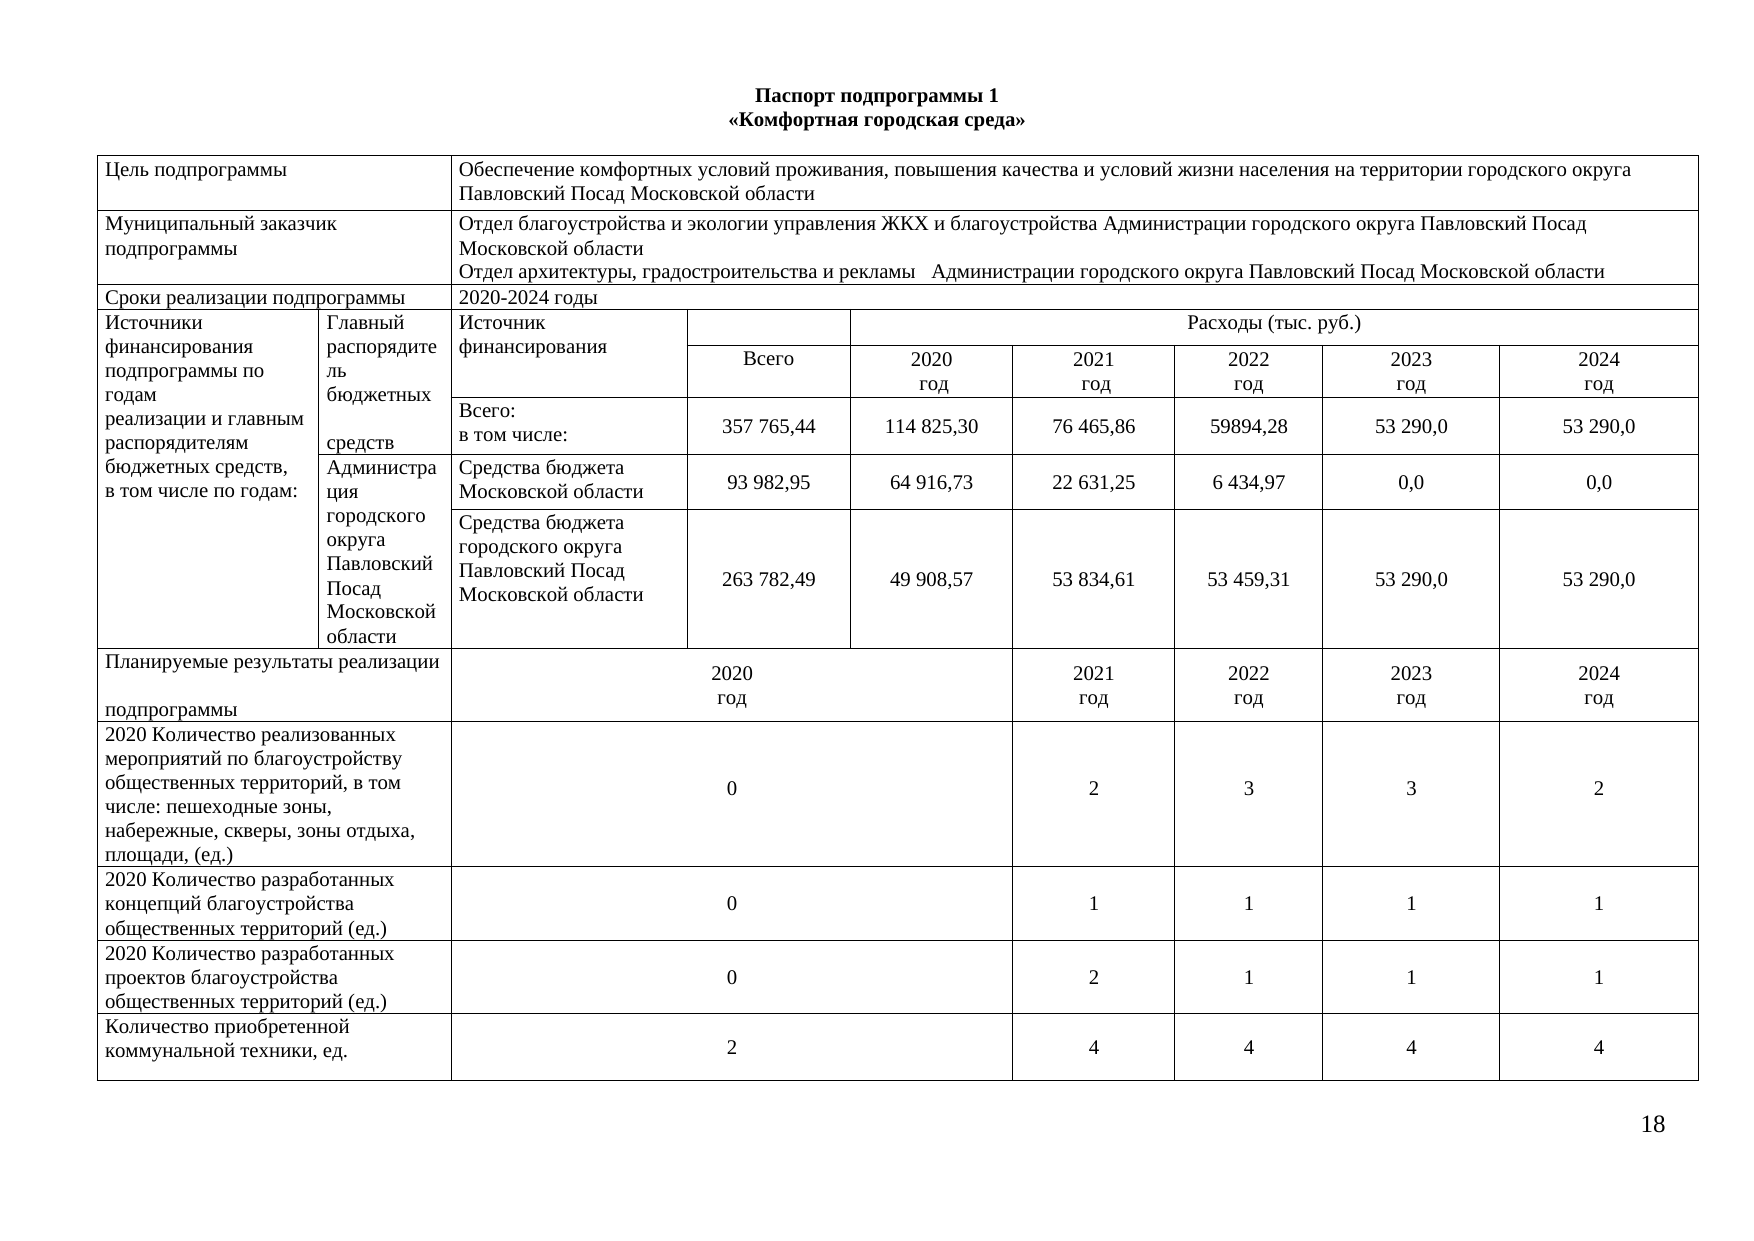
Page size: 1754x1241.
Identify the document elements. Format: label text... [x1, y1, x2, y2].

table_cell 2 [452, 1014, 1012, 1080]
table_cell 4 [1500, 1014, 1698, 1080]
table_cell 0 [452, 941, 1012, 1013]
table_cell 2020-2024 годы [452, 285, 1698, 309]
table_cell 2022 год [1175, 649, 1322, 721]
table_cell Средства бюджета Московской области [452, 455, 687, 508]
table_cell 0 [452, 722, 1012, 866]
table_cell 1 [1323, 867, 1499, 939]
table_cell 263 782,49 [688, 510, 850, 648]
table_cell 49 908,57 [851, 510, 1012, 648]
table_cell 2021 год [1013, 346, 1174, 397]
table_cell 1 [1500, 941, 1698, 1013]
table_cell 1 [1175, 941, 1322, 1013]
table_cell Муниципальный заказчик подпрограммы [98, 211, 451, 283]
table_cell 53 459,31 [1175, 510, 1322, 648]
table_cell 3 [1175, 722, 1322, 866]
table_cell 22 631,25 [1013, 455, 1174, 508]
table_cell 4 [1323, 1014, 1499, 1080]
table_cell Отдел благоустройства и экологии управления ЖКХ и благоустройства Администрации городского округа Павловский Посад Московской области Отдел архитектуры, градостроительства и рекламы Администрации городского округа Павловский Посад Московской области [452, 211, 1698, 283]
table_header Обеспечение комфортных условий проживания, повышения качества и условий жизни населения на территории городского округа Павловский Посад Московской области [452, 156, 1698, 210]
text «Комфортная городская среда» [89, 107, 1665, 131]
table_cell 2 [1500, 722, 1698, 866]
table_cell 53 290,0 [1323, 510, 1499, 648]
table_cell 357 765,44 [688, 398, 850, 454]
table_cell Расходы (тыс. руб.) [851, 310, 1698, 345]
table_cell Планируемые результаты реализации подпрограммы [98, 649, 451, 721]
table_cell 0 [452, 867, 1012, 939]
table_cell 53 290,0 [1500, 510, 1698, 648]
table_cell 2024 год [1500, 346, 1698, 397]
table_header Цель подпрограммы [98, 156, 451, 210]
table_cell 53 290,0 [1323, 398, 1499, 454]
table_cell 3 [1323, 722, 1499, 866]
table_cell Администрация городского округа Павловский Посад Московской области [319, 455, 451, 648]
table_cell Источник финансирования [452, 310, 687, 397]
table_cell 0,0 [1323, 455, 1499, 508]
text Паспорт подпрограммы 1 [89, 83, 1665, 107]
table_cell 4 [1175, 1014, 1322, 1080]
table_cell 1 [1013, 867, 1174, 939]
table_cell 93 982,95 [688, 455, 850, 508]
table_cell 6 434,97 [1175, 455, 1322, 508]
table_cell Источники финансирования подпрограммы по годам реализации и главным распорядителям бюджетных средств, в том числе по годам: [98, 310, 318, 648]
table_cell 2020 Количество разработанных проектов благоустройства общественных территорий (ед.) [98, 941, 451, 1013]
table_cell 4 [1013, 1014, 1174, 1080]
table_cell 2020 Количество разработанных концепций благоустройства общественных территорий (ед.) [98, 867, 451, 939]
table_cell Средства бюджета городского округа Павловский Посад Московской области [452, 510, 687, 648]
table_cell Всего: в том числе: [452, 398, 687, 454]
table_cell 2024 год [1500, 649, 1698, 721]
table_cell 2 [1013, 722, 1174, 866]
table_cell 59894,28 [1175, 398, 1322, 454]
table_cell Сроки реализации подпрограммы [98, 285, 451, 309]
table_cell 2 [1013, 941, 1174, 1013]
table_cell Главный распорядитель бюджетных средств [319, 310, 451, 454]
table_cell 64 916,73 [851, 455, 1012, 508]
table_cell 1 [1323, 941, 1499, 1013]
table_cell 0,0 [1500, 455, 1698, 508]
table_cell 2020 год [452, 649, 1012, 721]
table_cell 114 825,30 [851, 398, 1012, 454]
table_cell Количество приобретенной коммунальной техники, ед. [98, 1014, 451, 1080]
table_cell Всего [688, 346, 850, 397]
table_cell 1 [1500, 867, 1698, 939]
table_cell 2023 год [1323, 649, 1499, 721]
table_cell 2022 год [1175, 346, 1322, 397]
table_cell 2020 год [851, 346, 1012, 397]
table_cell 53 290,0 [1500, 398, 1698, 454]
table_cell 76 465,86 [1013, 398, 1174, 454]
table_cell [688, 310, 850, 345]
table_cell 2021 год [1013, 649, 1174, 721]
table_cell 2023 год [1323, 346, 1499, 397]
table_cell 1 [1175, 867, 1322, 939]
table_cell 53 834,61 [1013, 510, 1174, 648]
table_cell 2020 Количество реализованных мероприятий по благоустройству общественных территорий, в том числе: пешеходные зоны, набережные, скверы, зоны отдыха, площади, (ед.) [98, 722, 451, 866]
